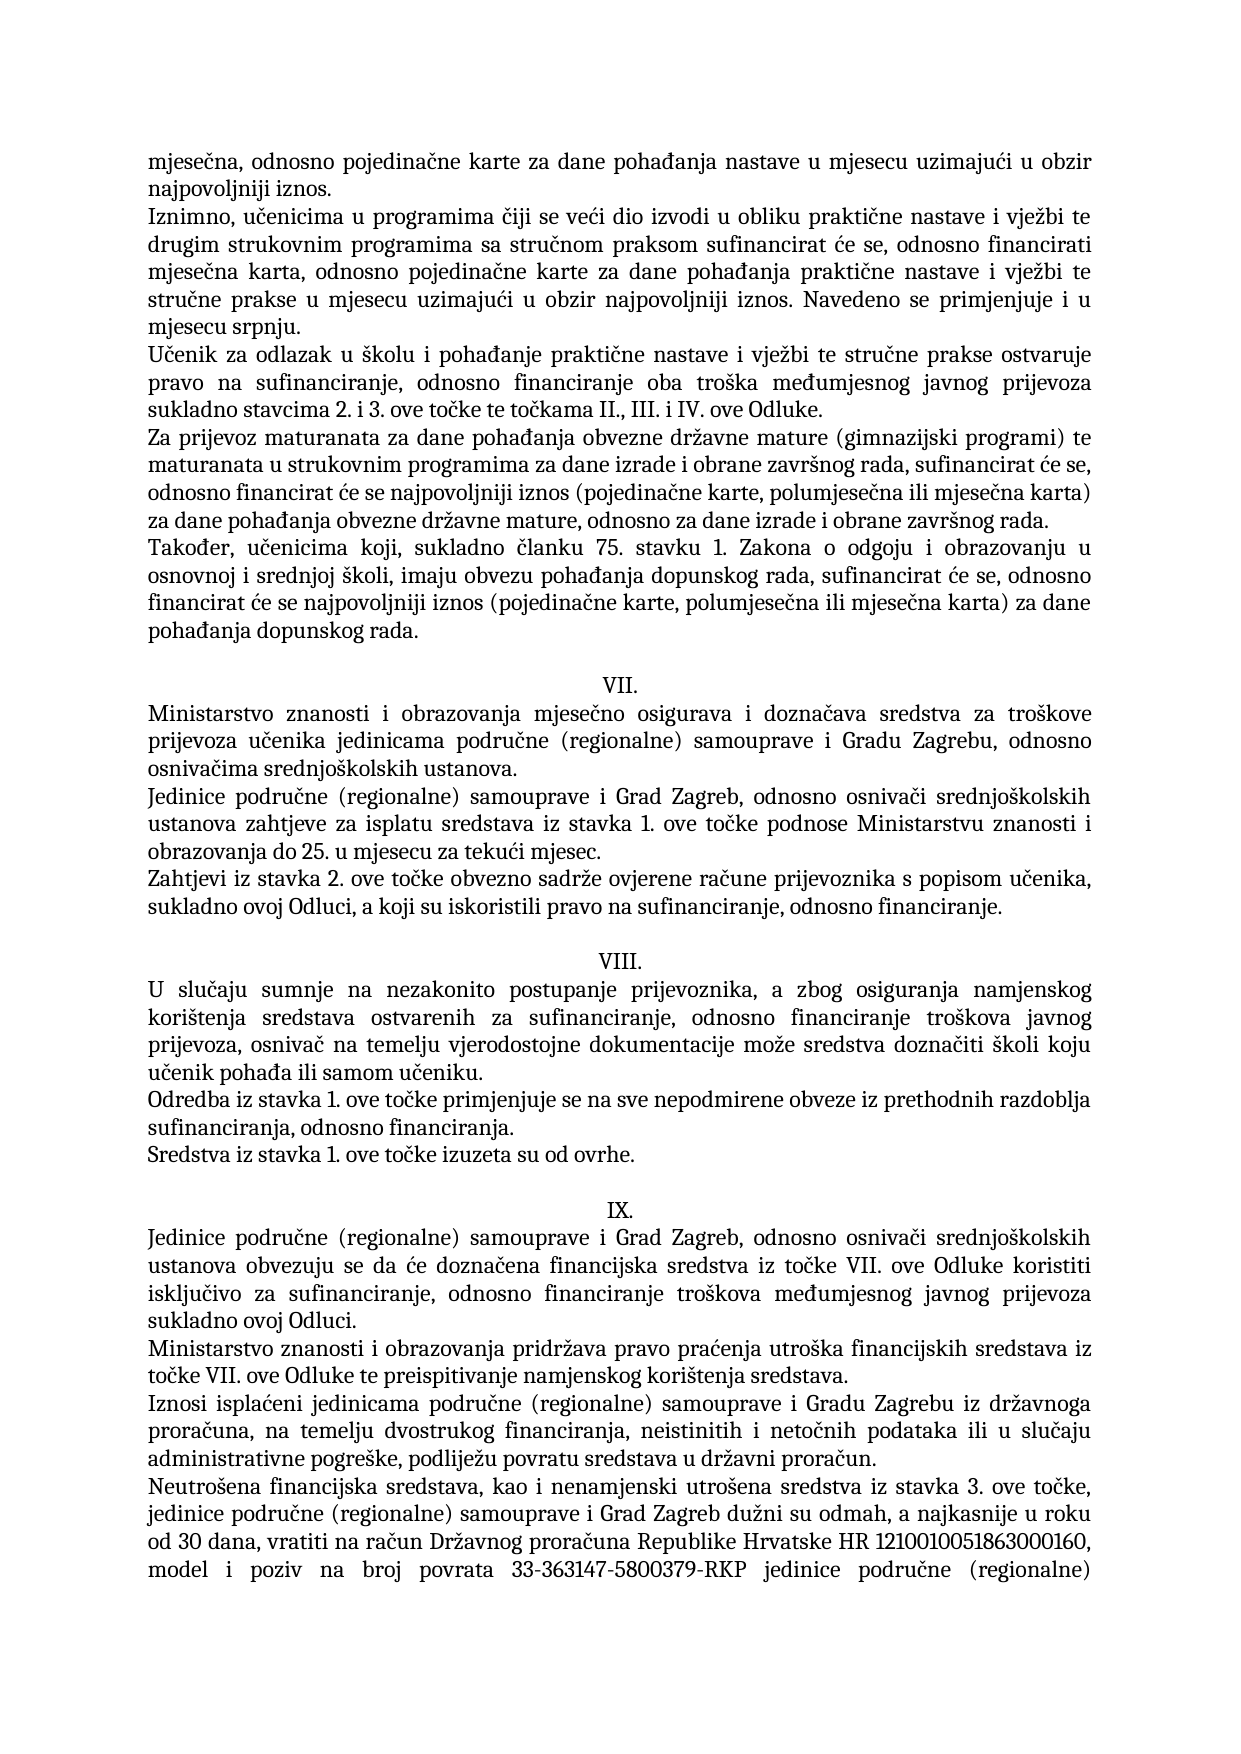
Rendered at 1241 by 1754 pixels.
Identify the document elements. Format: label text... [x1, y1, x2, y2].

text Sredstva iz stavka 1. ove točke izuzeta su od ovrhe. [148, 1141, 1093, 1169]
text VII. [148, 672, 1093, 700]
text U slučaju sumnje na nezakonito postupanje prijevoznika, a zbog osiguranja namjenskog korištenja sredstava ostvarenih za sufinanciranje, odnosno financiranje troškova javnog prijevoza, osnivač na temelju vjerodostojne dokumentacije može sredstva doznačiti školi koju učenik pohađa ili samom učeniku. [148, 976, 1093, 1086]
text Iznosi isplaćeni jedinicama područne (regionalne) samouprave i Gradu Zagrebu iz državnoga proračuna, na temelju dvostrukog financiranja, neistinitih i netočnih podataka ili u slučaju administrativne pogreške, podliježu povratu sredstava u državni proračun. [148, 1390, 1093, 1473]
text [148, 148, 1093, 203]
text Također, učenicima koji, sukladno članku 75. stavku 1. Zakona o odgoju i obrazovanju u osnovnoj i srednjoj školi, imaju obvezu pohađanja dopunskog rada, sufinancirat će se, odnosno financirat će se najpovoljniji iznos (pojedinačne karte, polumjesečna ili mjesečna karta) za dane pohađanja dopunskog rada. [148, 534, 1093, 644]
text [148, 1473, 1093, 1583]
text IX. [148, 1197, 1093, 1224]
text Učenik za odlazak u školu i pohađanje praktične nastave i vježbi te stručne prakse ostvaruje pravo na sufinanciranje, odnosno financiranje oba troška međumjesnog javnog prijevoza sukladno stavcima 2. i 3. ove točke te točkama II., III. i IV. ove Odluke. [148, 341, 1093, 424]
text Jedinice područne (regionalne) samouprave i Grad Zagreb, odnosno osnivači srednjoškolskih ustanova zahtjeve za isplatu sredstava iz stavka 1. ove točke podnose Ministarstvu znanosti i obrazovanja do 25. u mjesecu za tekući mjesec. [148, 782, 1093, 865]
text Zahtjevi iz stavka 2. ove točke obvezno sadrže ovjerene račune prijevoznika s popisom učenika, sukladno ovoj Odluci, a koji su iskoristili pravo na sufinanciranje, odnosno financiranje. [148, 865, 1093, 921]
text Odredba iz stavka 1. ove točke primjenjuje se na sve nepodmirene obveze iz prethodnih razdoblja sufinanciranja, odnosno financiranja. [148, 1086, 1093, 1141]
text VIII. [148, 948, 1093, 976]
text Ministarstvo znanosti i obrazovanja pridržava pravo praćenja utroška financijskih sredstava iz točke VII. ove Odluke te preispitivanje namjenskog korištenja sredstava. [148, 1334, 1093, 1390]
text Iznimno, učenicima u programima čiji se veći dio izvodi u obliku praktične nastave i vježbi te drugim strukovnim programima sa stručnom praksom sufinancirat će se, odnosno financirati mjesečna karta, odnosno pojedinačne karte za dane pohađanja praktične nastave i vježbi te stručne prakse u mjesecu uzimajući u obzir najpovoljniji iznos. Navedeno se primjenjuje i u mjesecu srpnju. [148, 203, 1093, 341]
text Jedinice područne (regionalne) samouprave i Grad Zagreb, odnosno osnivači srednjoškolskih ustanova obvezuju se da će doznačena financijska sredstva iz točke VII. ove Odluke koristiti isključivo za sufinanciranje, odnosno financiranje troškova međumjesnog javnog prijevoza sukladno ovoj Odluci. [148, 1224, 1093, 1334]
text Ministarstvo znanosti i obrazovanja mjesečno osigurava i doznačava sredstva za troškove prijevoza učenika jedinicama područne (regionalne) samouprave i Gradu Zagrebu, odnosno osnivačima srednjoškolskih ustanova. [148, 700, 1093, 782]
text Za prijevoz maturanata za dane pohađanja obvezne državne mature (gimnazijski programi) te maturanata u strukovnim programima za dane izrade i obrane završnog rada, sufinancirat će se, odnosno financirat će se najpovoljniji iznos (pojedinačne karte, polumjesečna ili mjesečna karta) za dane pohađanja obvezne državne mature, odnosno za dane izrade i obrane završnog rada. [148, 424, 1093, 534]
